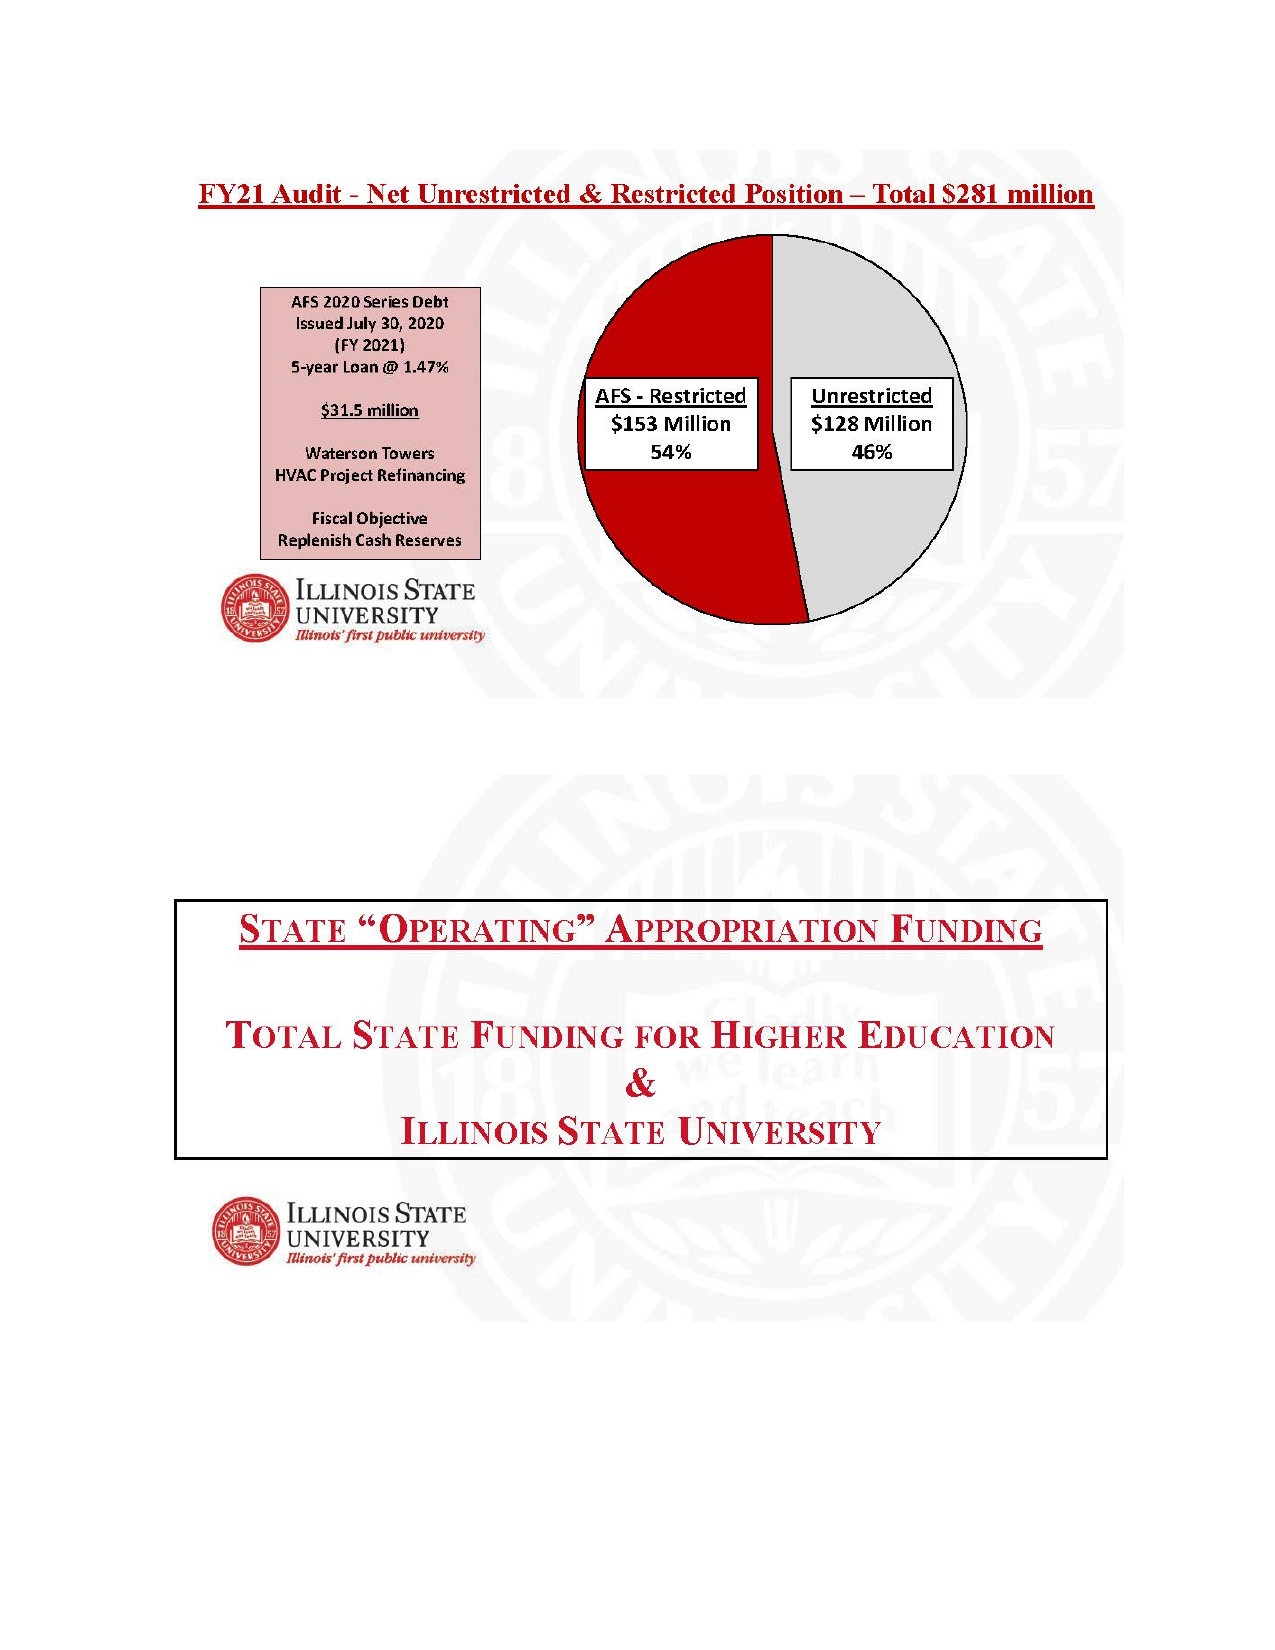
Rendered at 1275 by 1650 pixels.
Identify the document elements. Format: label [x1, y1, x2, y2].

picture [150, 150, 1125, 698]
picture [150, 775, 1125, 1324]
